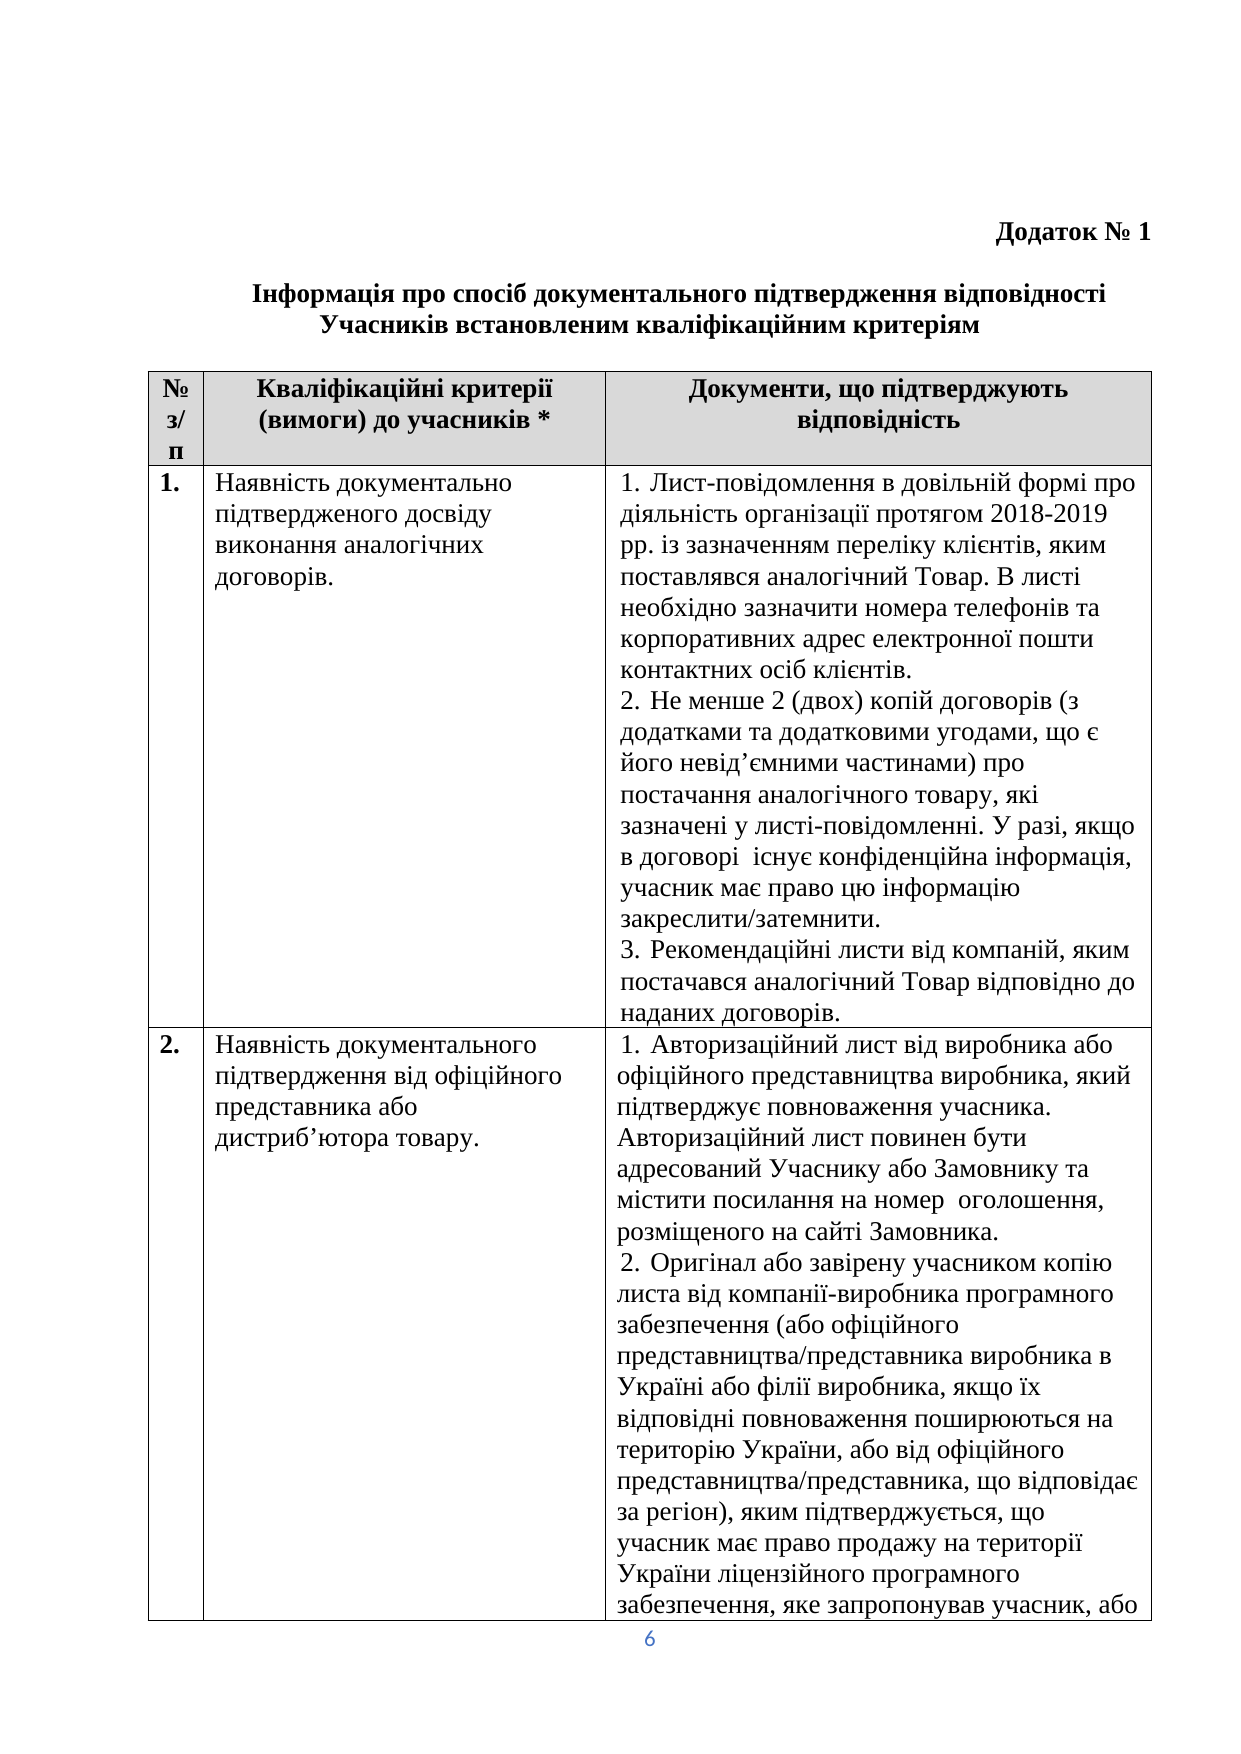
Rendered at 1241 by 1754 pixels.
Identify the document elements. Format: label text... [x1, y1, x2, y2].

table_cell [204, 1028, 605, 1620]
table_cell Лист-повідомлення в довільній формі про діяльність організації протягом 2018-2019 рр. із зазначенням переліку клієнтів, яким поставлявся аналогічний Товар. В листі необхідно зазначити номера телефонів та корпоративних адрес електронної пошти контактних осіб клієнтів. Не менше 2 (двох) копій договорів (з додатками та додатковими угодами, що є його невід’ємними частинами) про постачання аналогічного товару, які зазначені у листі-повідомленні. У разі, якщо в договорі існує конфіденційна інформація, учасник має право цю інформацію закреслити/затемнити. Рекомендаційні листи від компаній, яким постачався аналогічний Товар відповідно до наданих договорів. [606, 466, 1151, 1027]
table_cell Наявність документально підтвердженого досвіду виконання аналогічних договорів. [204, 466, 605, 1027]
table_cell 1. [149, 466, 203, 1027]
table_header № з/п [149, 372, 203, 465]
text Інформація про спосіб документального підтвердження відповідності Учасників встановленим кваліфікаційним критеріям [148, 277, 1152, 339]
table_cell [606, 1028, 1151, 1620]
text Додаток № 1 [753, 215, 1152, 246]
table_cell 2. [149, 1028, 203, 1620]
table_header Кваліфікаційні критерії (вимоги) до учасників * [204, 372, 605, 465]
table_header Документи, що підтверджують відповідність [606, 372, 1151, 465]
